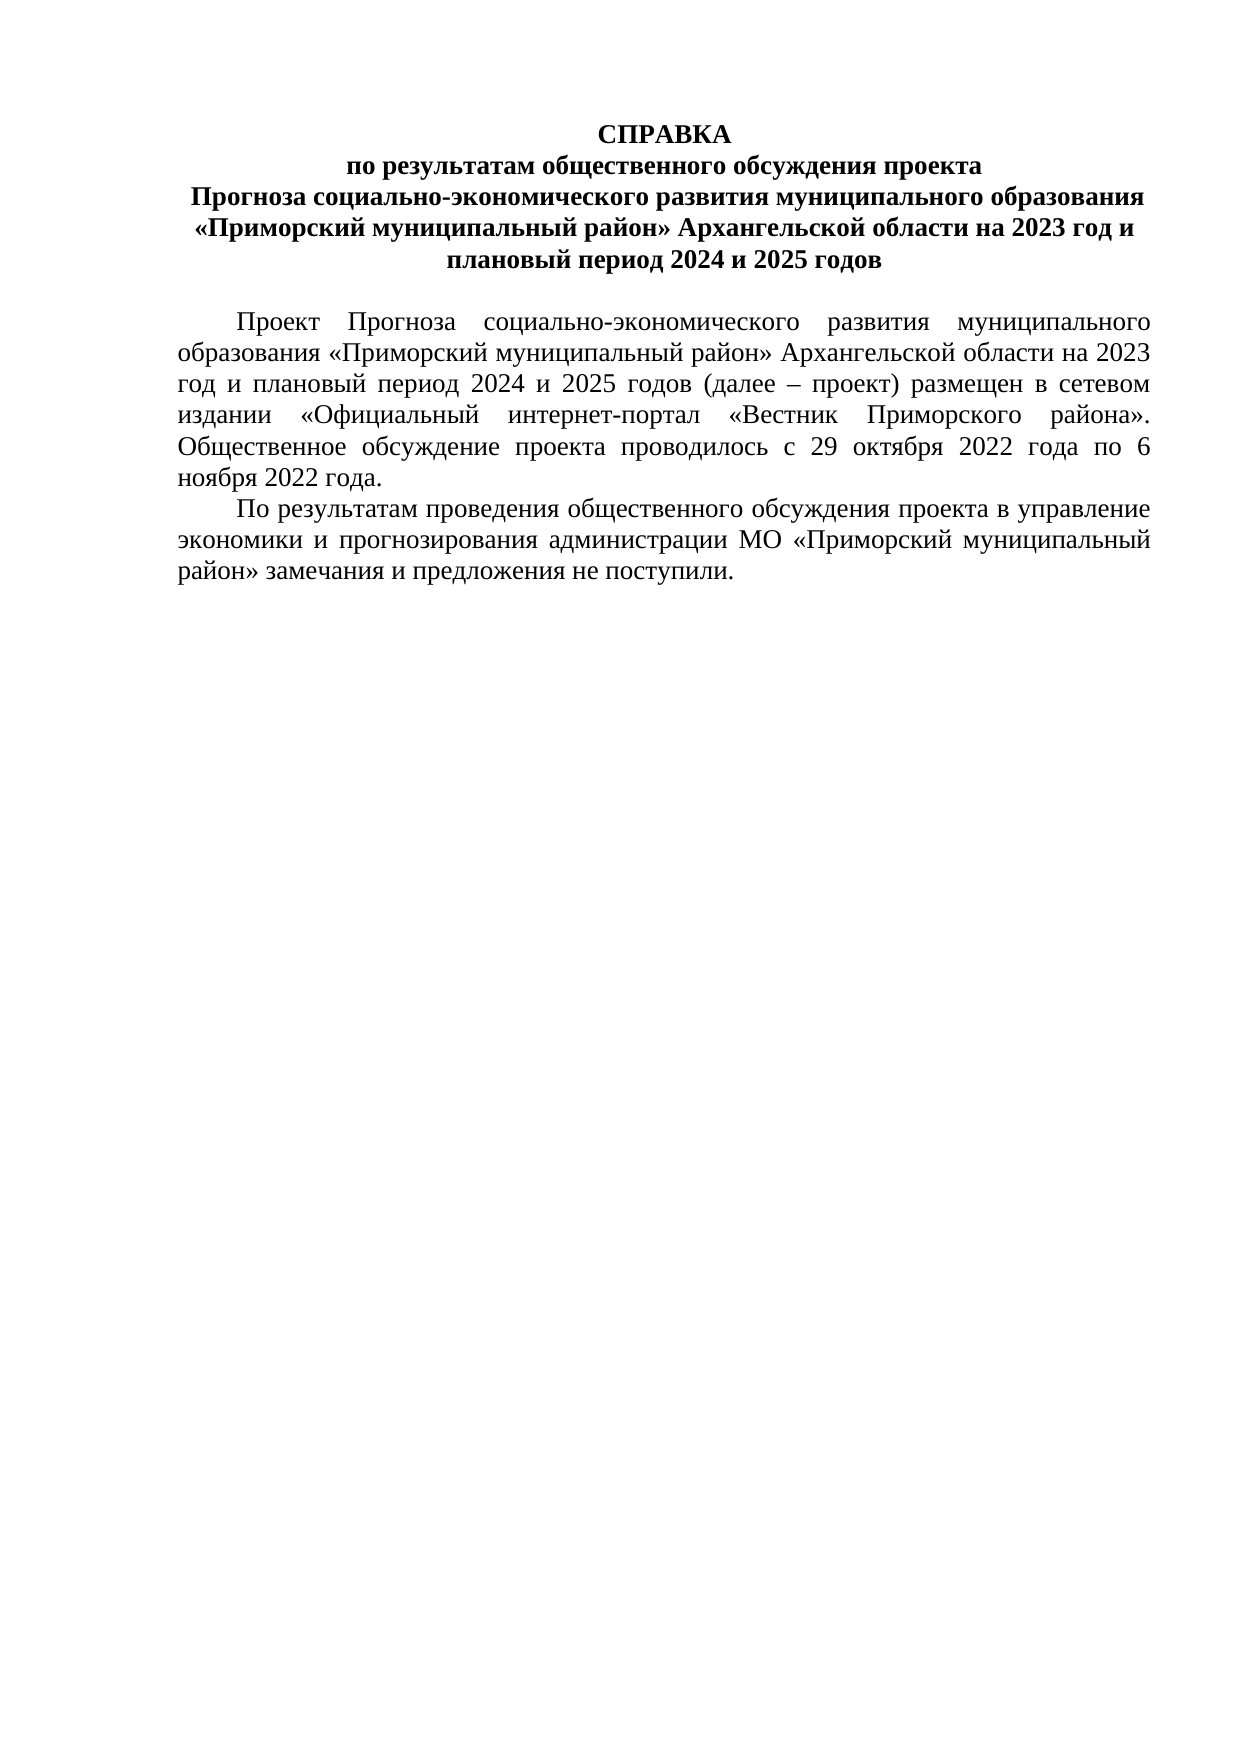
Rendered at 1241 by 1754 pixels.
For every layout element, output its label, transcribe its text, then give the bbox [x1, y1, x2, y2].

text По результатам проведения общественного обсуждения проекта в управление экономики и прогнозирования администрации МО «Приморский муниципальный район» замечания и предложения не поступили. [177, 492, 1152, 585]
text СПРАВКА [177, 118, 1152, 149]
text Прогноза социально-экономического развития муниципального образования «Приморский муниципальный район» Архангельской области на 2023 год и плановый период 2024 и 2025 годов [177, 180, 1152, 274]
text Проект Прогноза социально-экономического развития муниципального образования «Приморский муниципальный район» Архангельской области на 2023 год и плановый период 2024 и 2025 годов (далее – проект) размещен в сетевом издании «Официальный интернет-портал «Вестник Приморского района». Общественное обсуждение проекта проводилось с 29 октября 2022 года по 6 ноября 2022 года. [177, 305, 1152, 492]
text по результатам общественного обсуждения проекта [177, 149, 1152, 180]
